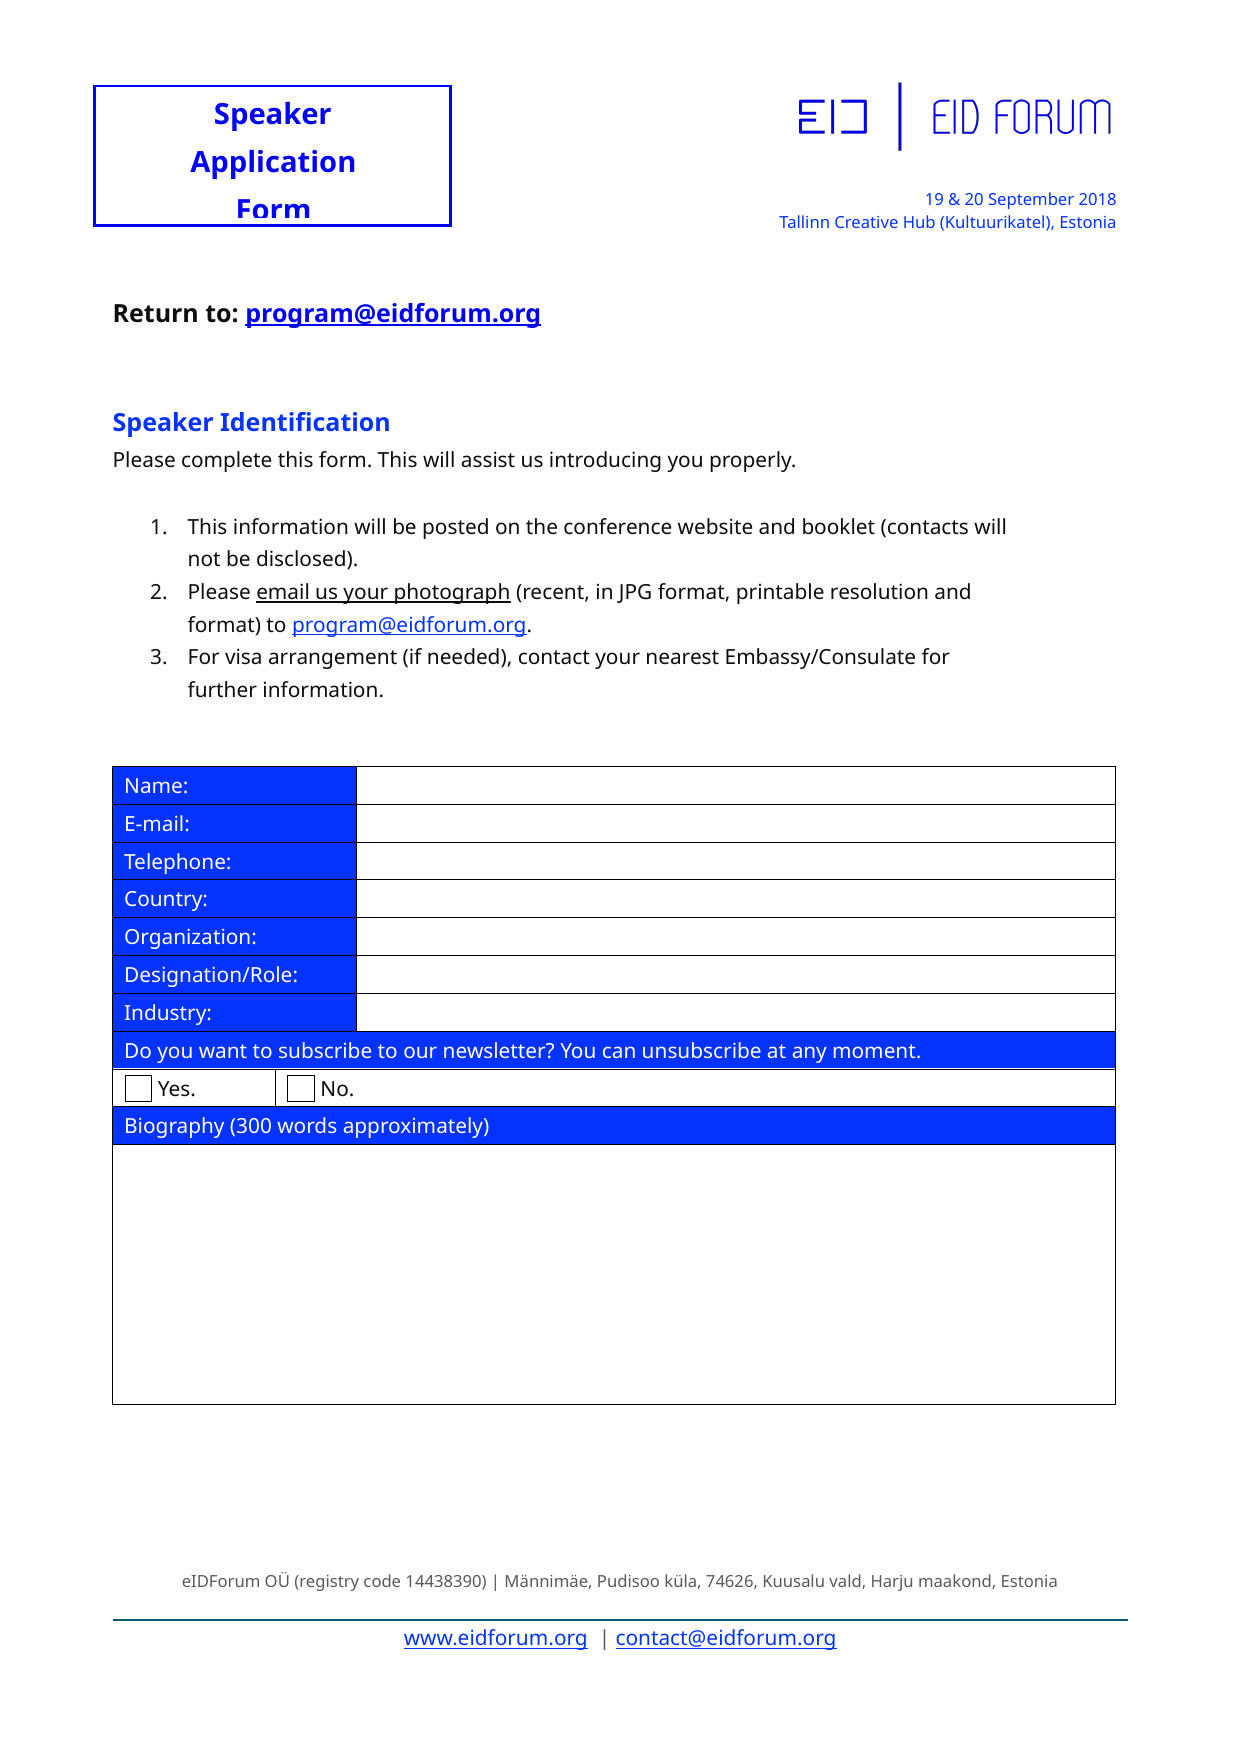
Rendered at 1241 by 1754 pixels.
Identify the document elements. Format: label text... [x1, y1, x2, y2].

table_cell Organization: [113, 918, 356, 955]
table_cell Designation/Role: [113, 956, 356, 993]
table_cell Telephone: [113, 843, 356, 879]
text Speaker Identification [112, 404, 1010, 438]
table_cell [357, 880, 1115, 917]
text Return to: program@eidforum.org [112, 295, 1045, 329]
table_cell [357, 805, 1115, 842]
table_header Name: [113, 767, 356, 804]
text Please complete this form. This will assist us introducing you properly. [112, 445, 1010, 474]
table_cell Biography (300 words approximately) [113, 1107, 1115, 1144]
table_cell Industry: [113, 994, 356, 1031]
list For visa arrangement (if needed), contact your nearest Embassy/Consulate for further information. [150, 642, 1010, 703]
table_cell [357, 994, 1115, 1031]
picture [793, 75, 1117, 157]
table_cell No. [276, 1070, 1115, 1106]
table_cell [357, 956, 1115, 993]
table_cell Yes. [113, 1070, 275, 1106]
list This information will be posted on the conference website and booklet (contacts will not be disclosed). [150, 512, 1010, 573]
list Please email us your photograph (recent, in JPG format, printable resolution and format) to program@eidforum.org. [150, 577, 1010, 638]
table_cell [357, 918, 1115, 955]
table_cell Country: [113, 880, 356, 917]
table_cell E-mail: [113, 805, 356, 842]
table_cell [113, 1145, 1115, 1404]
table_header [357, 767, 1115, 804]
table_cell Do you want to subscribe to our newsletter? You can unsubscribe at any moment. [113, 1032, 1115, 1068]
table_cell [357, 843, 1115, 879]
